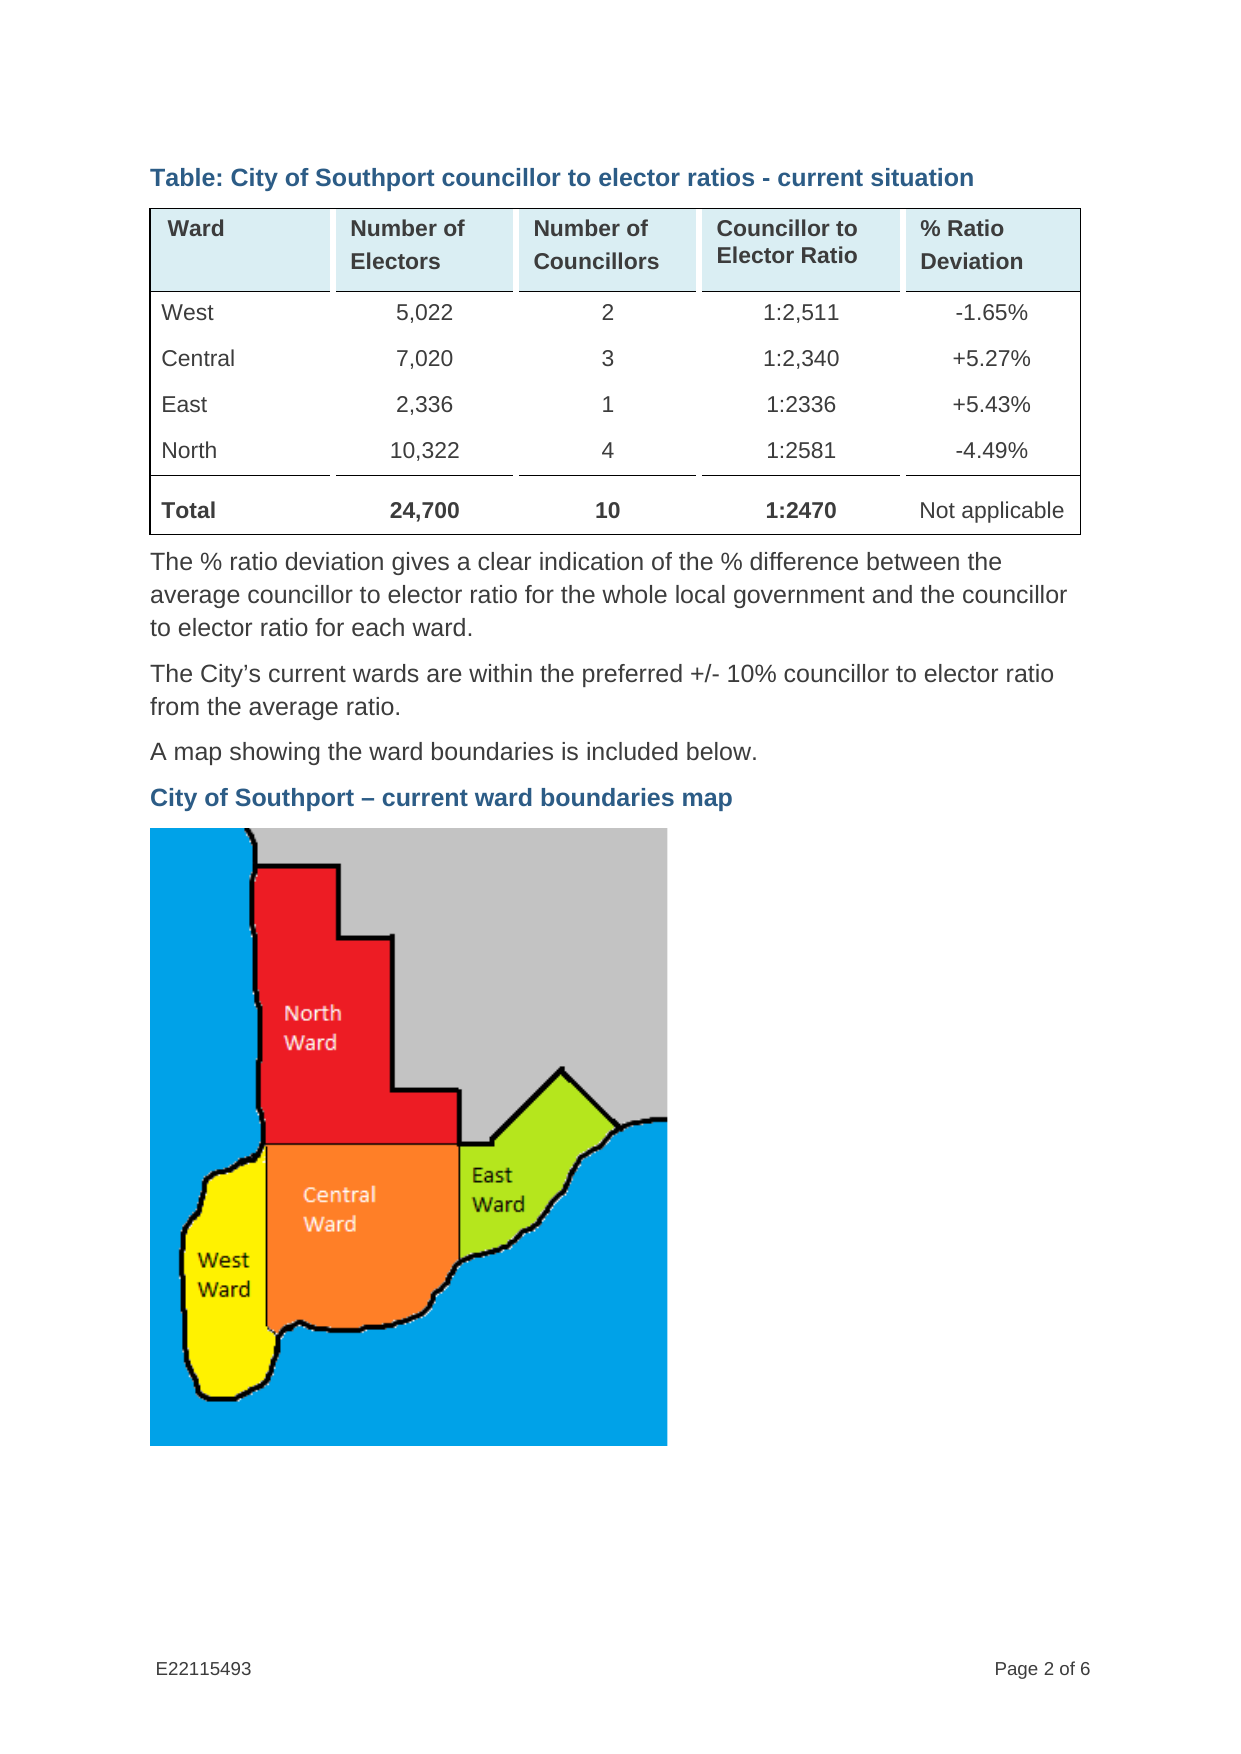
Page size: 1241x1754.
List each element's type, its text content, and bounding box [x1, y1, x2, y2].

table_cell West [151, 292, 330, 337]
table_cell 1:2,511 [702, 292, 900, 337]
table_header Number of Councillors [519, 209, 696, 291]
table_cell -4.49% [906, 429, 1080, 475]
table_cell +5.43% [906, 383, 1080, 429]
table_cell North [151, 429, 330, 475]
text The % ratio deviation gives a clear indication of the % difference between the average councillor to elector ratio for the whole local government and the councillor to elector ratio for each ward. [150, 547, 1090, 642]
table_cell 4 [519, 429, 696, 475]
table_cell -1.65% [906, 292, 1080, 337]
table_header Ward [151, 209, 330, 291]
table_cell East [151, 383, 330, 429]
subtitle Table: City of Southport councillor to elector ratios - current situation [150, 162, 1090, 191]
table_cell 10,322 [336, 429, 513, 475]
table_cell 10 [516, 476, 699, 534]
table_cell Total [151, 476, 333, 534]
table_cell 2,336 [336, 383, 513, 429]
table_cell 1 [519, 383, 696, 429]
table_cell 2 [519, 292, 696, 337]
table_header Number of Electors [336, 209, 513, 291]
table_cell 1:2336 [702, 383, 900, 429]
table_cell 24,700 [333, 476, 516, 534]
table_cell Not applicable [903, 476, 1080, 534]
table_cell 1:2,340 [702, 337, 900, 383]
subtitle City of Southport – current ward boundaries map [150, 783, 1090, 812]
table_cell 1:2470 [699, 476, 903, 534]
table_cell 7,020 [336, 337, 513, 383]
table_cell Central [151, 337, 330, 383]
table_header % Ratio Deviation [906, 209, 1080, 291]
table_header Councillor to Elector Ratio [702, 209, 900, 291]
table_cell 3 [519, 337, 696, 383]
table_cell +5.27% [906, 337, 1080, 383]
text The City’s current wards are within the preferred +/- 10% councillor to elector ratio from the average ratio. [150, 659, 1090, 721]
text A map showing the ward boundaries is included below. [150, 737, 1090, 766]
table_cell 1:2581 [702, 429, 900, 475]
picture [180, 828, 668, 1401]
table_cell 5,022 [336, 292, 513, 337]
